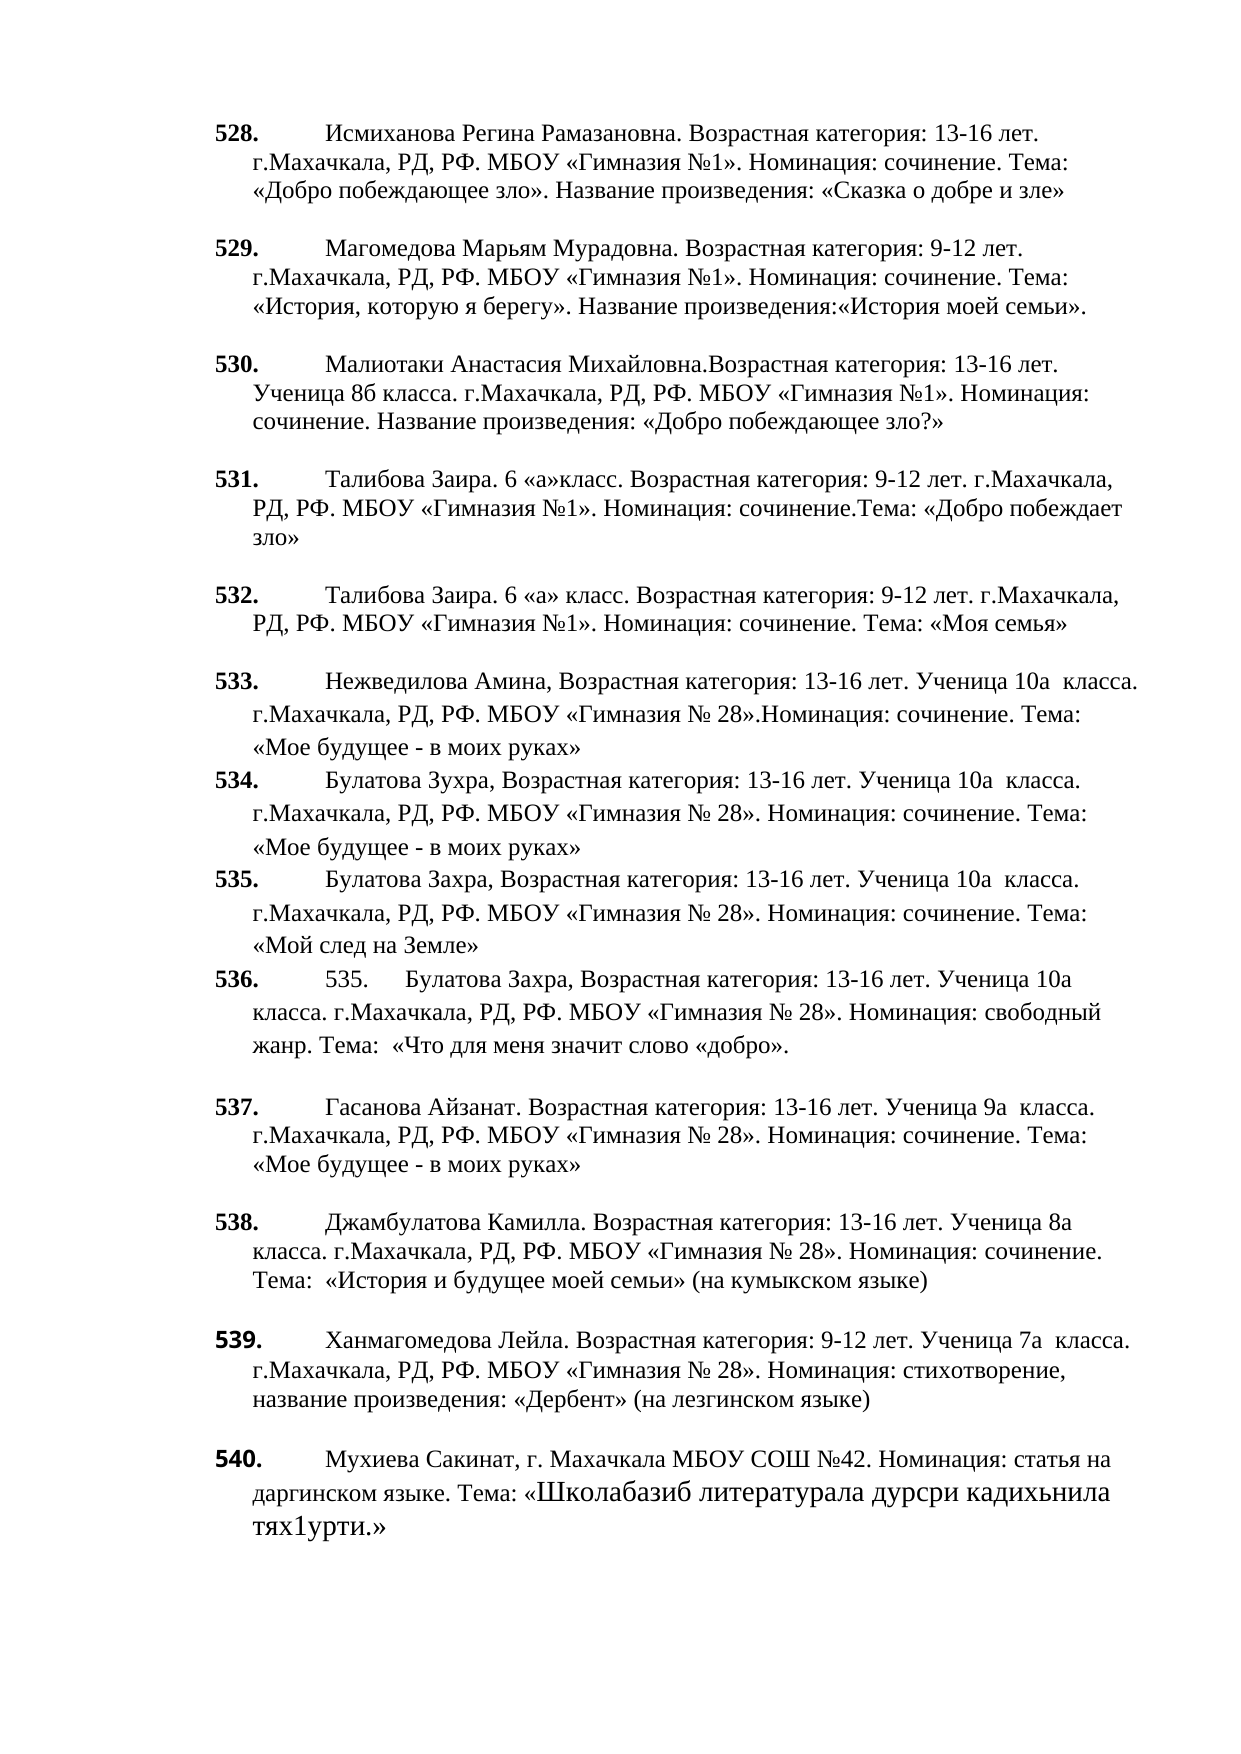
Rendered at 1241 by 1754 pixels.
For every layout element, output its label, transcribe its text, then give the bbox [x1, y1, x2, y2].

list Гасанова Айзанат. Возрастная категория: 13-16 лет. Ученица 9а класса. г.Махачкала, РД, РФ. МБОУ «Гимназия № 28». Номинация: сочинение. Тема: «Мое будущее - в моих руках» [215, 1092, 1152, 1178]
list Малиотаки Анастасия Михайловна.Возрастная категория: 13-16 лет. Ученица 8б класса. г.Махачкала, РД, РФ. МБОУ «Гимназия №1». Номинация: сочинение. Название произведения: «Добро побеждающее зло?» [215, 349, 1152, 435]
list Ханмагомедова Лейла. Возрастная категория: 9-12 лет. Ученица 7а класса. г.Махачкала, РД, РФ. МБОУ «Гимназия № 28». Номинация: стихотворение, название произведения: «Дербент» (на лезгинском языке) [215, 1323, 1152, 1413]
list Джамбулатова Камилла. Возрастная категория: 13-16 лет. Ученица 8а класса. г.Махачкала, РД, РФ. МБОУ «Гимназия № 28». Номинация: сочинение. Тема: «История и будущее моей семьи» (на кумыкском языке) [215, 1207, 1152, 1293]
list Булатова Захра, Возрастная категория: 13-16 лет. Ученица 10а класса. г.Махачкала, РД, РФ. МБОУ «Гимназия № 28». Номинация: сочинение. Тема: «Мой след на Земле» [215, 864, 1152, 959]
list 535. Булатова Захра, Возрастная категория: 13-16 лет. Ученица 10а класса. г.Махачкала, РД, РФ. МБОУ «Гимназия № 28». Номинация: свободный жанр. Тема: «Что для меня значит слово «добро». [215, 964, 1152, 1058]
list Исмиханова Регина Рамазановна. Возрастная категория: 13-16 лет. г.Махачкала, РД, РФ. МБОУ «Гимназия №1». Номинация: сочинение. Тема: «Добро побеждающее зло». Название произведения: «Сказка о добре и зле» [215, 118, 1152, 204]
list Талибова Заира. 6 «а»класс. Возрастная категория: 9-12 лет. г.Махачкала, РД, РФ. МБОУ «Гимназия №1». Номинация: сочинение.Тема: «Добро побеждает зло» [215, 464, 1152, 551]
list Нежведилова Амина, Возрастная категория: 13-16 лет. Ученица 10а класса. г.Махачкала, РД, РФ. МБОУ «Гимназия № 28».Номинация: сочинение. Тема: «Мое будущее - в моих руках» [215, 666, 1152, 761]
list Мухиева Сакинат, г. Махачкала МБОУ СОШ №42. Номинация: статья на даргинском языке. Тема: «Школабазиб литературала дурсри кадихьнила тях1урти.» [215, 1442, 1152, 1542]
list Магомедова Марьям Мурадовна. Возрастная категория: 9-12 лет. г.Махачкала, РД, РФ. МБОУ «Гимназия №1». Номинация: сочинение. Тема: «История, которую я берегу». Название произведения:«История моей семьи». [215, 233, 1152, 320]
list Булатова Зухра, Возрастная категория: 13-16 лет. Ученица 10а класса. г.Махачкала, РД, РФ. МБОУ «Гимназия № 28». Номинация: сочинение. Тема: «Мое будущее - в моих руках» [215, 766, 1152, 860]
list Талибова Заира. 6 «а» класс. Возрастная категория: 9-12 лет. г.Махачкала, РД, РФ. МБОУ «Гимназия №1». Номинация: сочинение. Тема: «Моя семья» [215, 580, 1152, 637]
